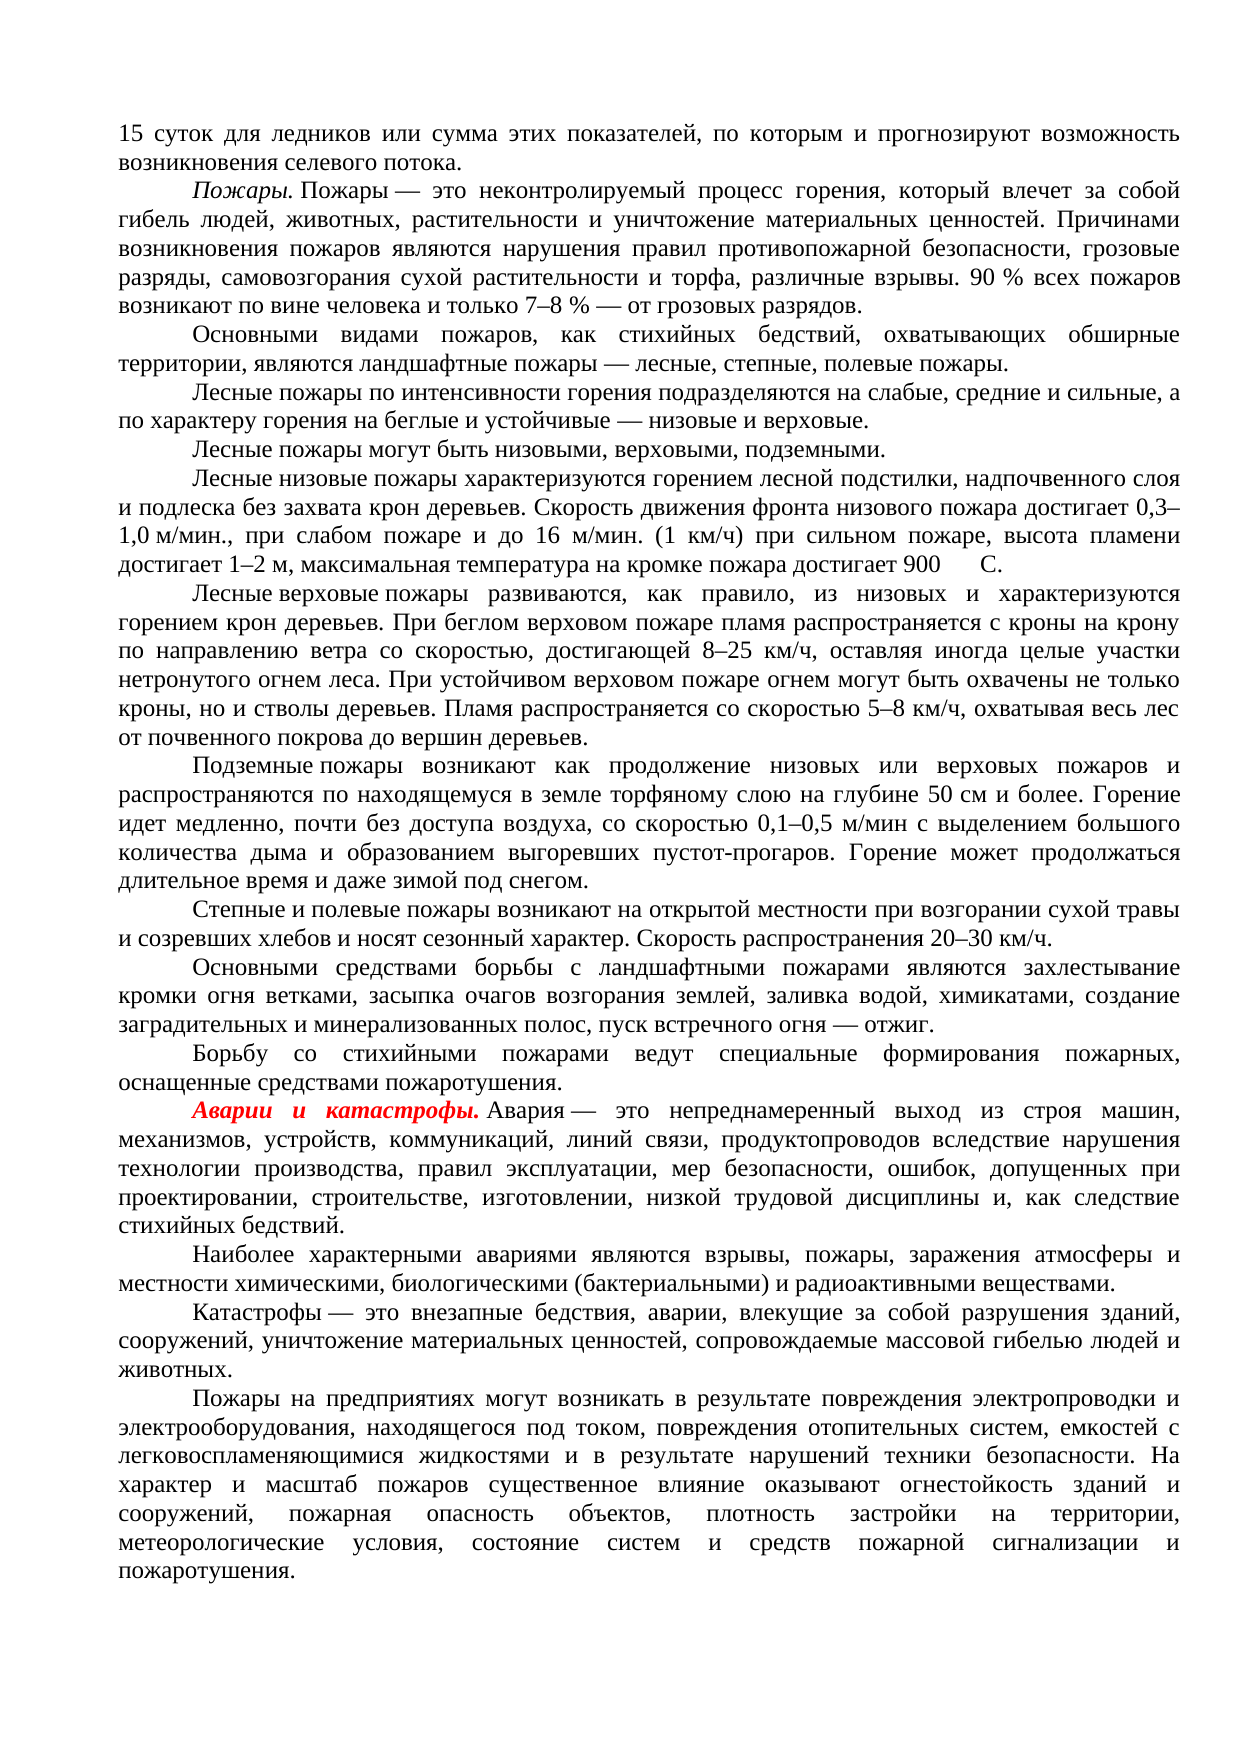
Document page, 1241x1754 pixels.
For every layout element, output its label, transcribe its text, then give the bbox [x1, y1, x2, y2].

text Борьбу со стихийными пожарами ведут специальные формирования пожарных, оснащенные средствами пожаротушения. [118, 1038, 1181, 1096]
text Наиболее характерными авариями являются взрывы, пожары, заражения атмосферы и местности химическими, биологическими (бактериальными) и радиоактивными веществами. [118, 1239, 1181, 1297]
text Аварии и катастрофы. Авария — это непреднамеренный выход из строя машин, механизмов, устройств, коммуникаций, линий связи, продуктопроводов вследствие нарушения технологии производства, правил эксплуатации, мер безопасности, ошибок, допущенных при проектировании, строительстве, изготовлении, низкой трудовой дисциплины и, как следствие стихийных бедствий. [118, 1096, 1181, 1239]
text Степные и полевые пожары возникают на открытой местности при возгорании сухой травы и созревших хлебов и носят сезонный характер. Скорость распространения 20–30 км/ч. [118, 894, 1181, 952]
text Лесные пожары могут быть низовыми, верховыми, подземными. [118, 434, 1181, 463]
text Лесные верховые пожары развиваются, как правило, из низовых и характеризуются горением крон деревьев. При беглом верховом пожаре пламя распространяется с кроны на крону по направлению ветра со скоростью, достигающей 8–25 км/ч, оставляя иногда целые участки нетронутого огнем леса. При устойчивом верховом пожаре огнем могут быть охвачены не только кроны, но и стволы деревьев. Пламя распространяется со скоростью 5–8 км/ч, охватывая весь лес от почвенного покрова до вершин деревьев. [118, 578, 1181, 751]
text Пожары. Пожары — это неконтролируемый процесс горения, который влечет за собой гибель людей, животных, растительности и уничтожение материальных ценностей. Причинами возникновения пожаров являются нарушения правил противопожарной безопасности, грозовые разряды, самовозгорания сухой растительности и торфа, различные взрывы. 90 % всех пожаров возникают по вине человека и только 7–8 % — от грозовых разрядов. [118, 176, 1181, 319]
text Подземные пожары возникают как продолжение низовых или верховых пожаров и распространяются по находящемуся в земле торфяному слою на глубине 50 см и более. Горение идет медленно, почти без доступа воздуха, со скоростью 0,1–0,5 м/мин с выделением большого количества дыма и образованием выгоревших пустот-прогаров. Горение может продолжаться длительное время и даже зимой под снегом. [118, 751, 1181, 894]
text Лесные низовые пожары характеризуются горением лесной подстилки, надпочвенного слоя и подлеска без захвата крон деревьев. Скорость движения фронта низового пожара достигает 0,3–1,0 м/мин., при слабом пожаре и до 16 м/мин. (1 км/ч) при сильном пожаре, высота пламени достигает 1–2 м, максимальная температура на кромке пожара достигает 900С. [118, 463, 1181, 578]
text Основными видами пожаров, как стихийных бедствий, охватывающих обширные территории, являются ландшафтные пожары — лесные, степные, полевые пожары. [118, 319, 1181, 377]
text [118, 118, 1181, 176]
text Лесные пожары по интенсивности горения подразделяются на слабые, средние и сильные, а по характеру горения на беглые и устойчивые — низовые и верховые. [118, 377, 1181, 434]
text Основными средствами борьбы с ландшафтными пожарами являются захлестывание кромки огня ветками, засыпка очагов возгорания землей, заливка водой, химикатами, создание заградительных и минерализованных полос, пуск встречного огня — отжиг. [118, 952, 1181, 1038]
text Катастрофы — это внезапные бедствия, аварии, влекущие за собой разрушения зданий, сооружений, уничтожение материальных ценностей, сопровождаемые массовой гибелью людей и животных. [118, 1297, 1181, 1383]
text Пожары на предприятиях могут возникать в результате повреждения электропроводки и электрооборудования, находящегося под током, повреждения отопительных систем, емкостей с легковоспламеняющимися жидкостями и в результате нарушений техники безопасности. На характер и масштаб пожаров существенное влияние оказывают огнестойкость зданий и сооружений, пожарная опасность объектов, плотность застройки на территории, метеорологические условия, состояние систем и средств пожарной сигнализации и пожаротушения. [118, 1383, 1181, 1584]
